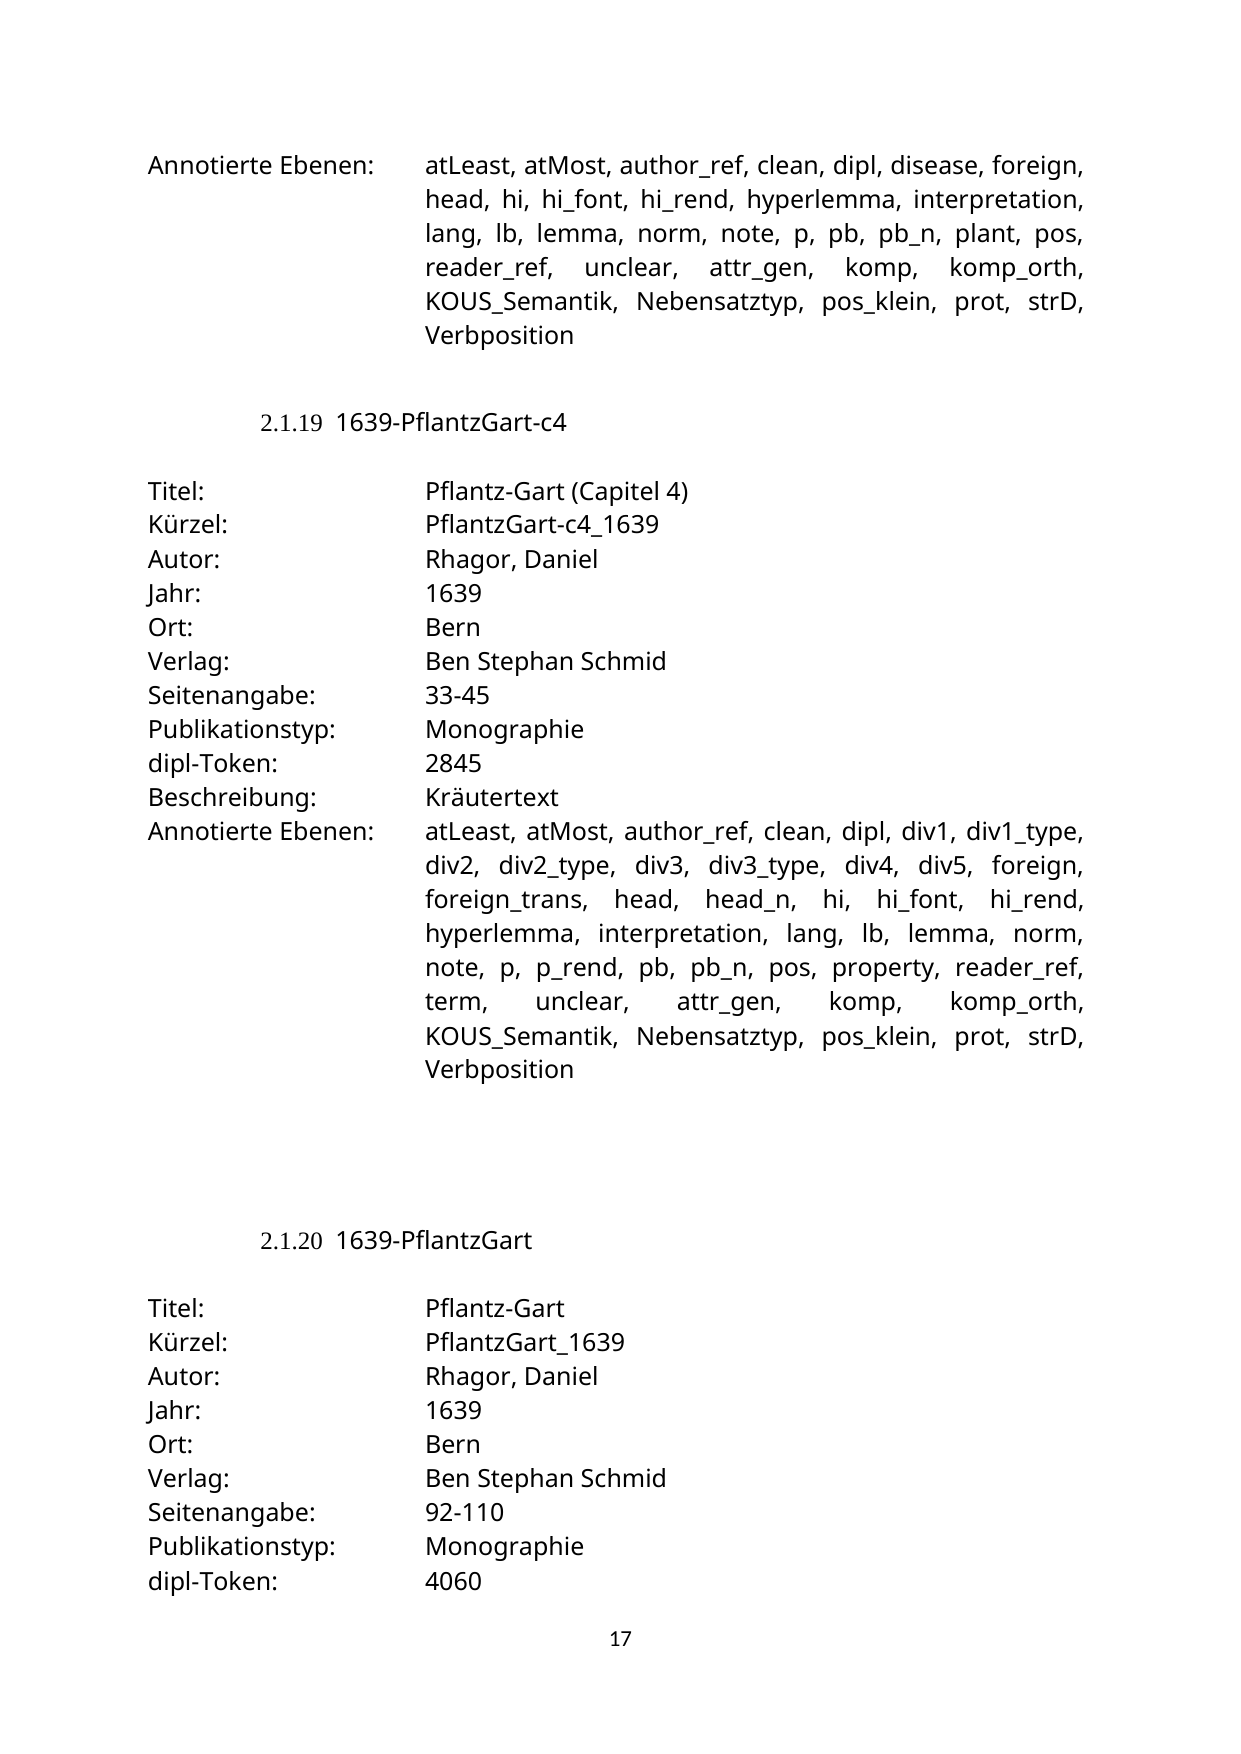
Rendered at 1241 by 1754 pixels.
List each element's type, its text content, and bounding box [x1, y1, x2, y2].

table_cell Seitenangabe: [136, 678, 413, 712]
table_cell 2845 [414, 746, 1096, 780]
table_cell Publikationstyp: [136, 1529, 413, 1563]
table_cell Kürzel: [136, 1325, 413, 1359]
table_cell Verlag: [136, 1461, 413, 1495]
table_header Titel: [136, 473, 413, 507]
text 1639-PflantzGart-c4 [260, 405, 1093, 439]
table_cell Monographie [414, 712, 1096, 746]
table_cell atLeast, atMost, author_ref, clean, dipl, disease, foreign, head, hi, hi_font, hi_rend, hyperlemma, interpretation, lang, lb, lemma, norm, note, p, pb, pb_n, plant, pos, reader_ref, unclear, attr_gen, komp, komp_orth, KOUS_Semantik, Nebensatztyp, pos_klein, prot, strD, Verbposition [414, 148, 1096, 352]
table_cell PflantzGart-c4_1639 [414, 507, 1096, 541]
table_cell Verlag: [136, 644, 413, 677]
table_cell Bern [414, 609, 1096, 643]
table_cell Kräutertext [414, 780, 1096, 814]
table_cell Jahr: [136, 1393, 413, 1427]
table_cell 1639 [414, 1393, 1096, 1427]
table_cell Seitenangabe: [136, 1495, 413, 1529]
table_cell Autor: [136, 1359, 413, 1393]
table_cell atLeast, atMost, author_ref, clean, dipl, div1, div1_type, div2, div2_type, div3, div3_type, div4, div5, foreign, foreign_trans, head, head_n, hi, hi_font, hi_rend, hyperlemma, interpretation, lang, lb, lemma, norm, note, p, p_rend, pb, pb_n, pos, property, reader_ref, term, unclear, attr_gen, komp, komp_orth, KOUS_Semantik, Nebensatztyp, pos_klein, prot, strD, Verbposition [414, 814, 1096, 1154]
table_cell Jahr: [136, 575, 413, 609]
table_cell 1639 [414, 575, 1096, 609]
table_cell 4060 [414, 1563, 1096, 1597]
table_cell Bern [414, 1427, 1096, 1461]
table_cell 33-45 [414, 678, 1096, 712]
table_header Titel: [136, 1291, 413, 1325]
table_cell PflantzGart_1639 [414, 1325, 1096, 1359]
table_cell Publikationstyp: [136, 712, 413, 746]
table_cell Rhagor, Daniel [414, 541, 1096, 575]
table_cell Rhagor, Daniel [414, 1359, 1096, 1393]
table_cell 92-110 [414, 1495, 1096, 1529]
table_cell Kürzel: [136, 507, 413, 541]
table_header Pflantz-Gart [414, 1291, 1096, 1325]
table_cell Monographie [414, 1529, 1096, 1563]
table_cell Ben Stephan Schmid [414, 644, 1096, 677]
table_cell Ort: [136, 609, 413, 643]
table_cell dipl-Token: [136, 1563, 413, 1597]
table_header Pflantz-Gart (Capitel 4) [414, 473, 1096, 507]
table_cell Ort: [136, 1427, 413, 1461]
text 1639-PflantzGart [260, 1222, 1093, 1257]
table_cell Autor: [136, 541, 413, 575]
table_cell dipl-Token: [136, 746, 413, 780]
table_cell Ben Stephan Schmid [414, 1461, 1096, 1495]
table_cell Beschreibung: [136, 780, 413, 814]
table_cell Annotierte Ebenen: [136, 814, 413, 1154]
table_cell Annotierte Ebenen: [136, 148, 413, 352]
